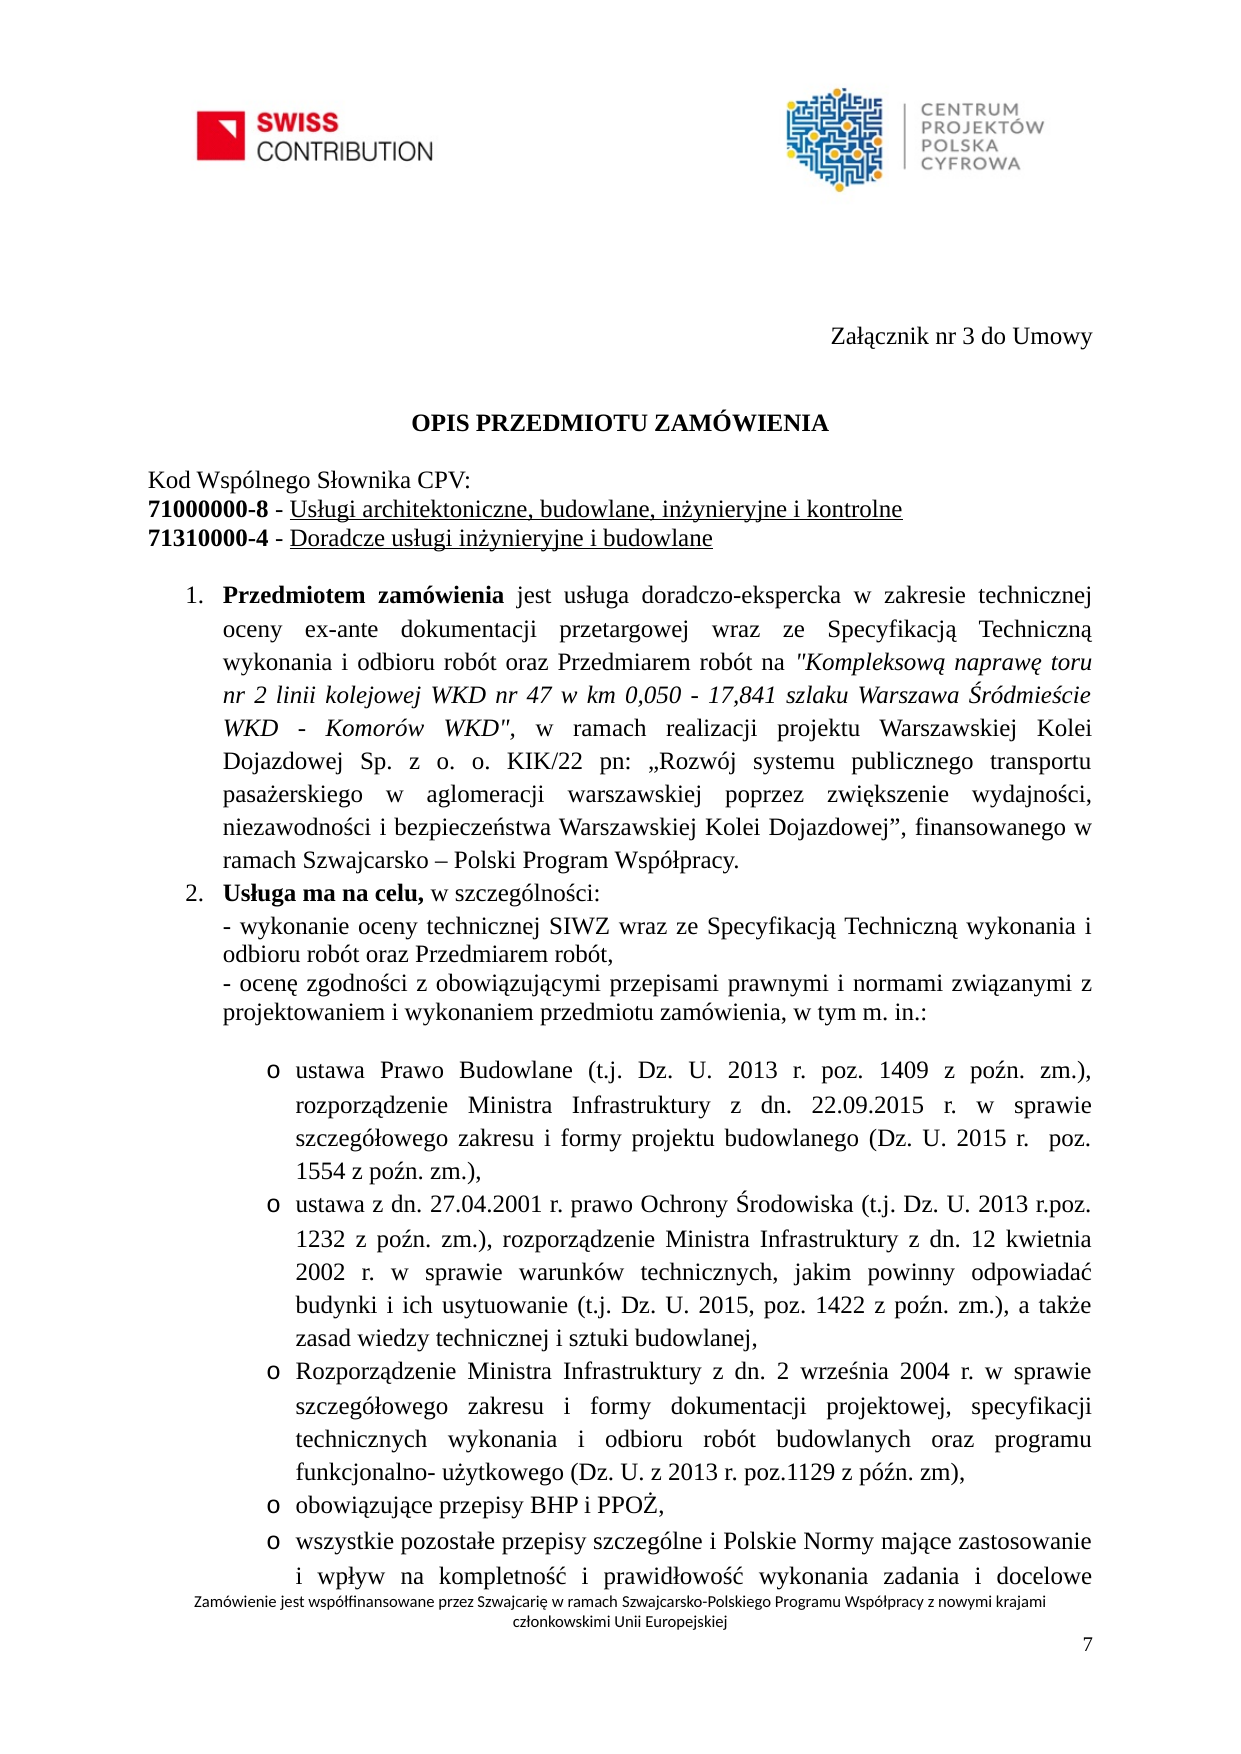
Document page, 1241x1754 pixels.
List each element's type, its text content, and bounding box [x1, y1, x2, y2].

text 71000000-8 - Usługi architektoniczne, budowlane, inżynieryjne i kontrolne [148, 494, 1093, 523]
text Kod Wspólnego Słownika CPV: [148, 465, 1093, 494]
list - wykonanie oceny technicznej SIWZ wraz ze Specyfikacją Techniczną wykonania i odbioru robót oraz Przedmiarem robót, [223, 911, 1093, 968]
list - ocenę zgodności z obowiązującymi przepisami prawnymi i normami związanymi z projektowaniem i wykonaniem przedmiotu zamówienia, w tym m. in.: [223, 968, 1093, 1026]
list Rozporządzenie Ministra Infrastruktury z dn. 2 września 2004 r. w sprawie szczegółowego zakresu i formy dokumentacji projektowej, specyfikacji technicznych wykonania i odbioru robót budowlanych oraz programu funkcjonalno- użytkowego (Dz. U. z 2013 r. poz.1129 z późn. zm), [266, 1356, 1093, 1486]
list Usługa ma na celu, w szczególności: [185, 878, 1093, 907]
list Przedmiotem zamówienia jest usługa doradczo-ekspercka w zakresie technicznej oceny ex-ante dokumentacji przetargowej wraz ze Specyfikacją Techniczną wykonania i odbioru robót oraz Przedmiarem robót na "Kompleksową naprawę toru nr 2 linii kolejowej WKD nr 47 w km 0,050 - 17,841 szlaku Warszawa Śródmieście WKD - Komorów WKD", w ramach realizacji projektu Warszawskiej Kolei Dojazdowej Sp. z o. o. KIK/22 pn: „Rozwój systemu publicznego transportu pasażerskiego w aglomeracji warszawskiej poprzez zwiększenie wydajności, niezawodności i bezpieczeństwa Warszawskiej Kolei Dojazdowej”, finansowanego w ramach Szwajcarsko – Polski Program Współpracy. [185, 581, 1093, 873]
text Załącznik nr 3 do Umowy [148, 321, 1093, 350]
picture [181, 73, 1059, 207]
text 71310000-4 - Doradcze usługi inżynieryjne i budowlane [148, 523, 1093, 551]
text OPIS PRZEDMIOTU ZAMÓWIENIA [148, 408, 1093, 436]
list obowiązujące przepisy BHP i PPOŻ, [266, 1491, 1093, 1521]
list ustawa Prawo Budowlane (t.j. Dz. U. 2013 r. poz. 1409 z poźn. zm.), rozporządzenie Ministra Infrastruktury z dn. 22.09.2015 r. w sprawie szczegółowego zakresu i formy projektu budowlanego (Dz. U. 2015 r. poz. 1554 z poźn. zm.), [266, 1055, 1093, 1185]
list ustawa z dn. 27.04.2001 r. prawo Ochrony Środowiska (t.j. Dz. U. 2013 r.poz. 1232 z poźn. zm.), rozporządzenie Ministra Infrastruktury z dn. 12 kwietnia 2002 r. w sprawie warunków technicznych, jakim powinny odpowiadać budynki i ich usytuowanie (t.j. Dz. U. 2015, poz. 1422 z poźn. zm.), a także zasad wiedzy technicznej i sztuki budowlanej, [266, 1189, 1093, 1352]
